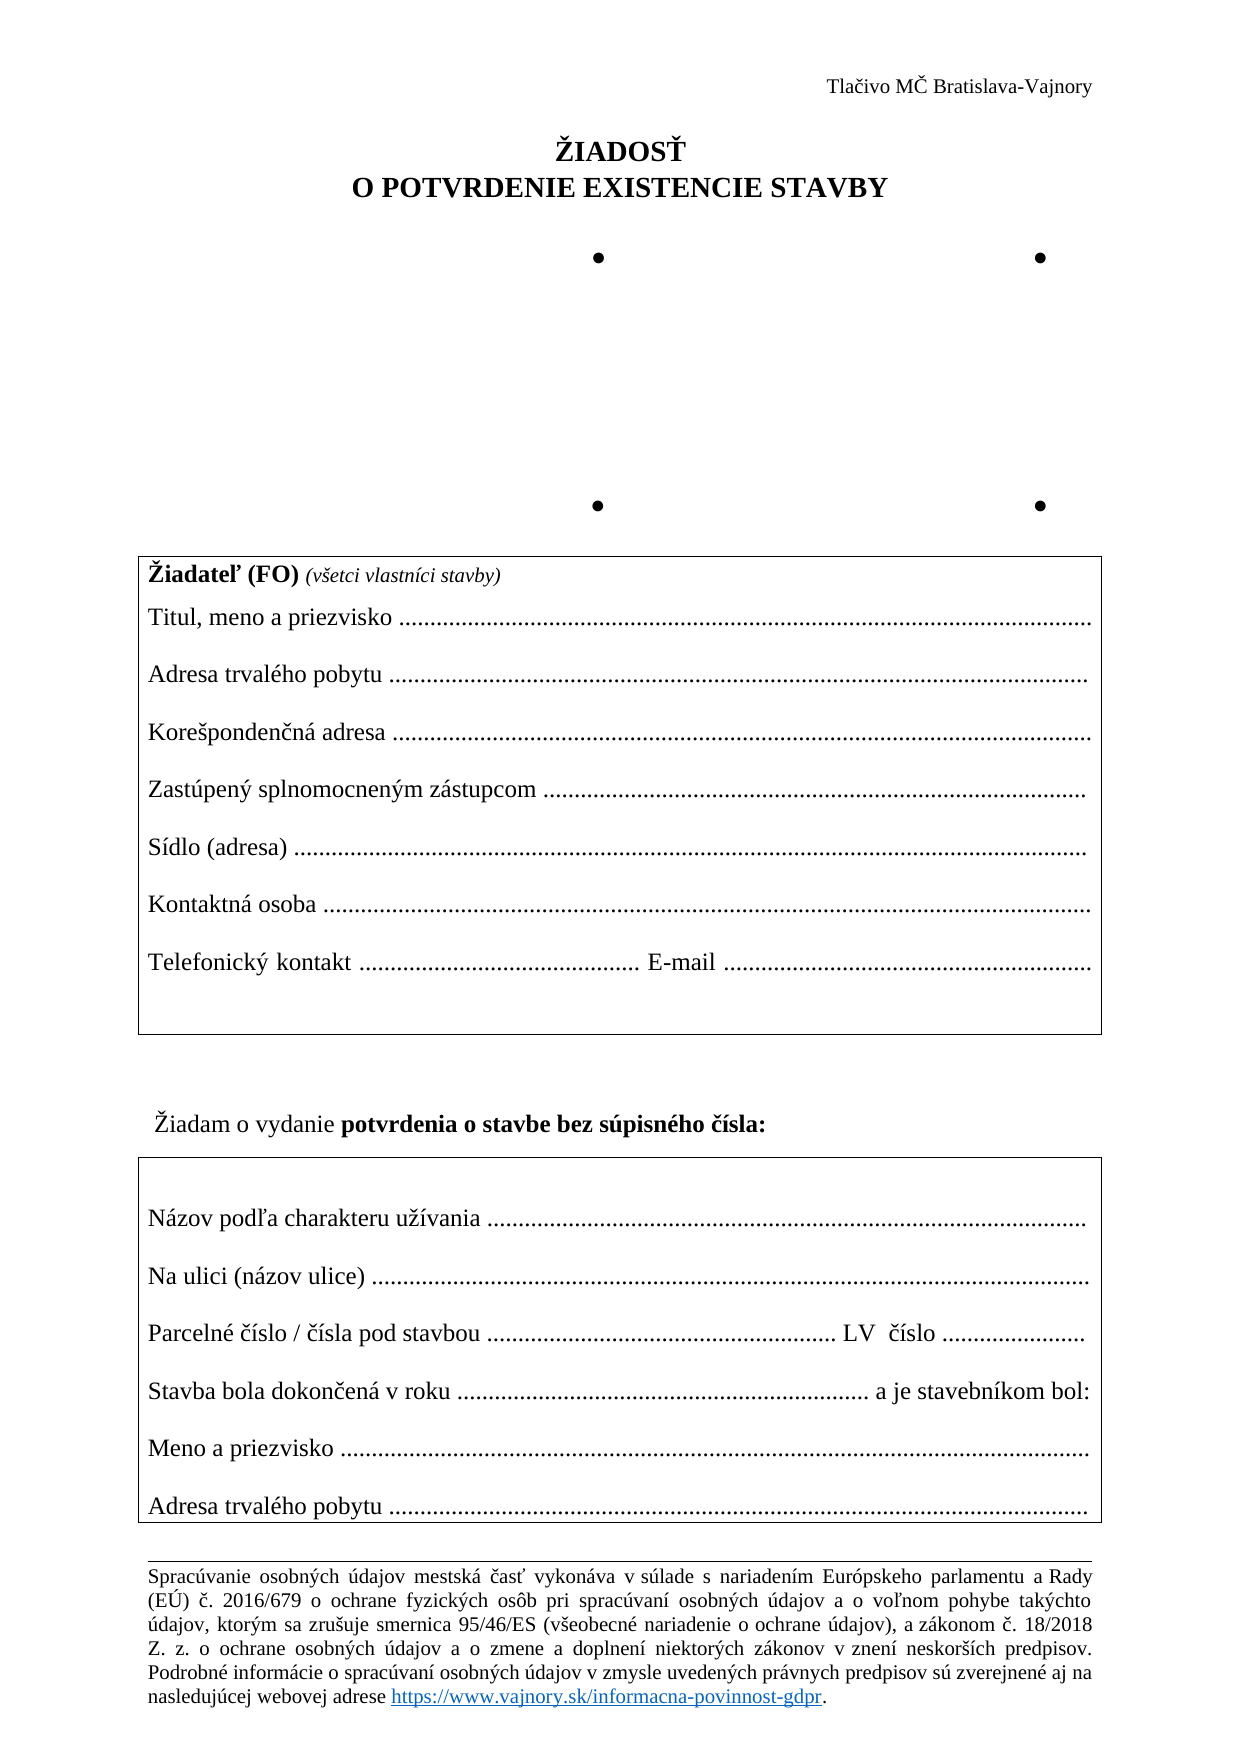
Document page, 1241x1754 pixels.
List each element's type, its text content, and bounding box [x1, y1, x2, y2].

text Na ulici (názov ulice) ................................................................................................................... [139, 1258, 1101, 1290]
text Sídlo (adresa) ............................................................................................................................... [139, 829, 1101, 861]
text Meno a priezvisko ........................................................................................................................ [139, 1430, 1101, 1462]
text Stavba bola dokončená v roku .................................................................. a je stavebníkom bol: [139, 1373, 1101, 1405]
text Telefonický kontakt ............................................. E-mail ........................................................... [139, 944, 1101, 1034]
text Žiadam o vydanie potvrdenia o stavbe bez súpisného čísla: [148, 1109, 1092, 1138]
text Titul, meno a priezvisko ............................................................................................................... [139, 599, 1101, 631]
text Žiadateľ (FO) (všetci vlastníci stavby) [139, 557, 1101, 587]
text ● ● [148, 491, 1092, 519]
text Zastúpený splnomocneným zástupcom ....................................................................................... [139, 771, 1101, 803]
text Korešpondenčná adresa ................................................................................................................ [139, 714, 1101, 746]
text ŽIADOSŤ [148, 134, 1092, 168]
text Adresa trvalého pobytu ................................................................................................................ [139, 1488, 1101, 1522]
text Parcelné číslo / čísla pod stavbou ........................................................ LV číslo ....................... [139, 1315, 1101, 1347]
text O POTVRDENIE EXISTENCIE STAVBY [148, 170, 1092, 204]
text Adresa trvalého pobytu ................................................................................................................ [139, 656, 1101, 688]
text Kontaktná osoba ........................................................................................................................... [139, 886, 1101, 918]
text Názov podľa charakteru užívania ................................................................................................ [139, 1200, 1101, 1232]
text ● ● [590, 242, 1092, 271]
